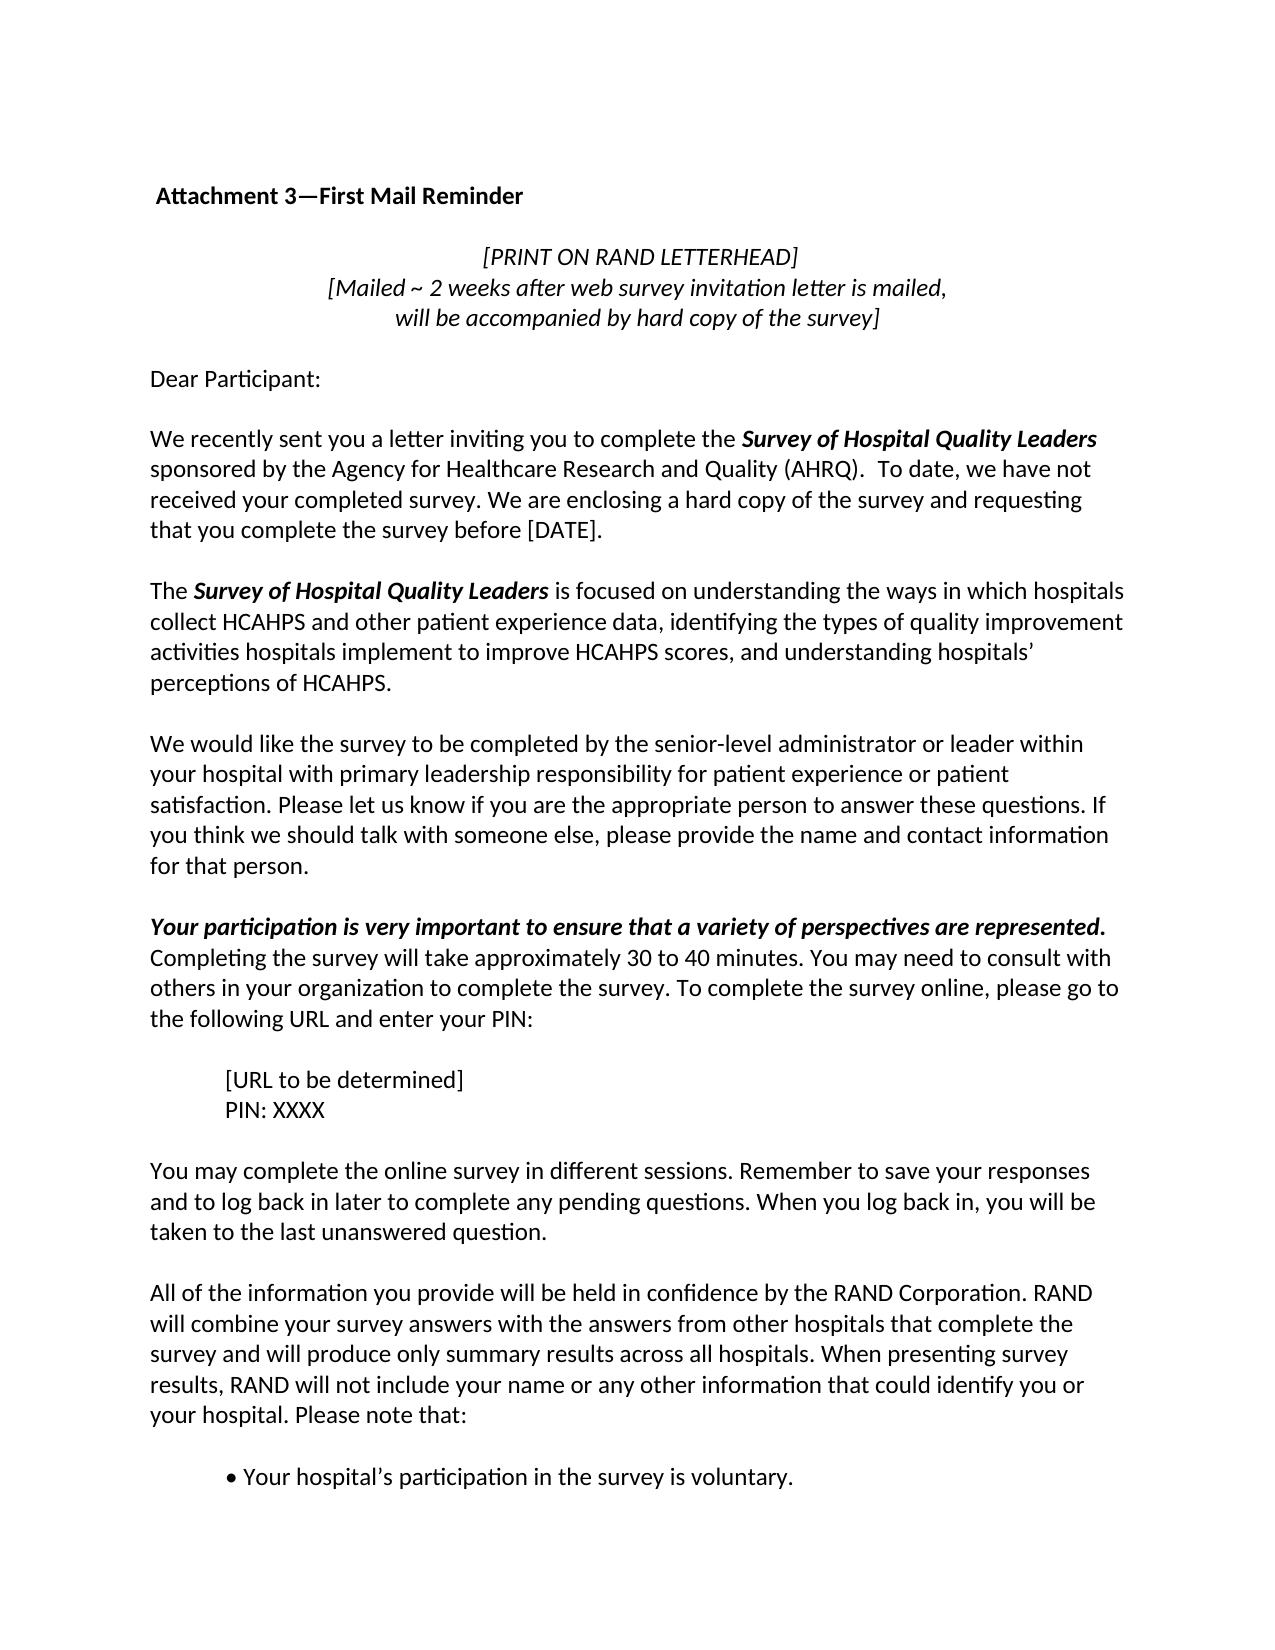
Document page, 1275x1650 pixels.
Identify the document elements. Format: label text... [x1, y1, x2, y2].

text All of the information you provide will be held in confidence by the RAND Corporation. RAND will combine your survey answers with the answers from other hospitals that complete the survey and will produce only summary results across all hospitals. When presenting survey results, RAND will not include your name or any other information that could identify you or your hospital. Please note that: [150, 1277, 1125, 1430]
text [URL to be determined] [225, 1064, 1125, 1094]
text Your participation is very important to ensure that a variety of perspectives are represented. [150, 911, 1125, 942]
text You may complete the online survey in different sessions. Remember to save your responses and to log back in later to complete any pending questions. When you log back in, you will be taken to the last unanswered question. [150, 1155, 1125, 1247]
text [PRINT ON RAND LETTERHEAD] [150, 242, 1125, 272]
text will be accompanied by hard copy of the survey] [150, 303, 1125, 333]
text Attachment 3—First Mail Reminder [150, 181, 1125, 211]
text We recently sent you a letter inviting you to complete the Survey of Hospital Quality Leaders sponsored by the Agency for Healthcare Research and Quality (AHRQ). To date, we have not received your completed survey. We are enclosing a hard copy of the survey and requesting that you complete the survey before [DATE]. [150, 423, 1125, 545]
text We would like the survey to be completed by the senior-level administrator or leader within your hospital with primary leadership responsibility for patient experience or patient satisfaction. Please let us know if you are the appropriate person to answer these questions. If you think we should talk with someone else, please provide the name and contact information for that person. [150, 728, 1125, 881]
text Completing the survey will take approximately 30 to 40 minutes. You may need to consult with others in your organization to complete the survey. To complete the survey online, please go to the following URL and enter your PIN: [150, 942, 1125, 1033]
text • Your hospital’s participation in the survey is voluntary. [225, 1461, 1125, 1491]
text PIN: XXXX [225, 1094, 1125, 1125]
text [Mailed ~ 2 weeks after web survey invitation letter is mailed, [150, 272, 1125, 303]
text Dear Participant: [150, 364, 1125, 394]
text The Survey of Hospital Quality Leaders is focused on understanding the ways in which hospitals collect HCAHPS and other patient experience data, identifying the types of quality improvement activities hospitals implement to improve HCAHPS scores, and understanding hospitals’ perceptions of HCAHPS. [150, 576, 1125, 698]
